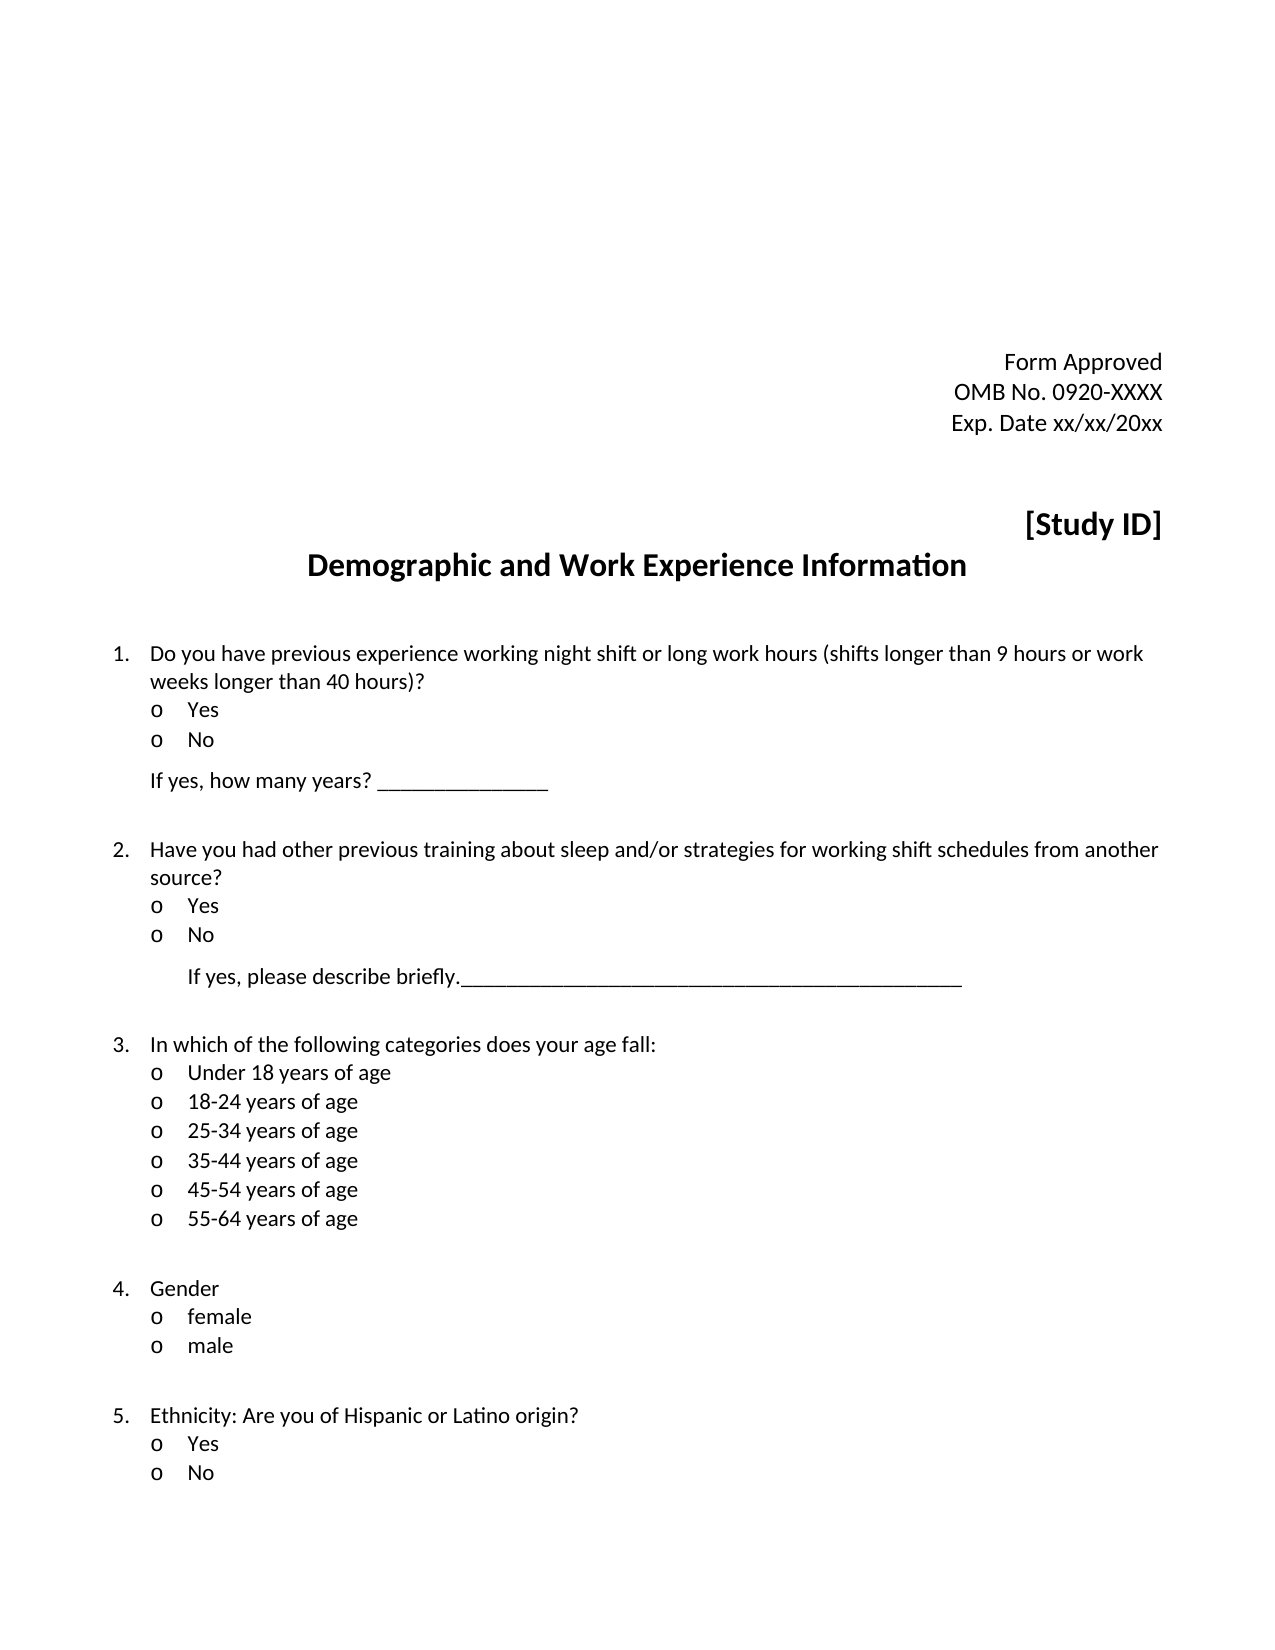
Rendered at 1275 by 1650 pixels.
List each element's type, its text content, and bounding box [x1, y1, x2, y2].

list No [150, 725, 1162, 754]
list Yes [150, 696, 1162, 725]
text OMB No. 0920-XXXX [112, 376, 1162, 407]
list Do you have previous experience working night shift or long work hours (shifts longer than 9 hours or work weeks longer than 40 hours)? [112, 639, 1162, 696]
list 55-64 years of age [150, 1204, 1162, 1233]
list Yes [150, 1429, 1162, 1458]
text Demographic and Work Experience Information [112, 544, 1162, 584]
list Ethnicity: Are you of Hispanic or Latino origin? [112, 1401, 1162, 1429]
text Exp. Date xx/xx/20xx [112, 407, 1162, 437]
text If yes, how many years? _______________ [150, 766, 1162, 794]
text If yes, please describe briefly.____________________________________________ [112, 962, 1162, 990]
list 25-34 years of age [150, 1117, 1162, 1146]
list Have you had other previous training about sleep and/or strategies for working shift schedules from another source? [112, 835, 1162, 891]
list Gender [112, 1274, 1162, 1302]
list 18-24 years of age [150, 1087, 1162, 1117]
list 45-54 years of age [150, 1175, 1162, 1204]
list Yes [150, 891, 1162, 920]
list male [150, 1331, 1162, 1360]
list No [150, 1458, 1162, 1487]
list In which of the following categories does your age fall: [112, 1030, 1162, 1058]
list 35-44 years of age [150, 1146, 1162, 1175]
text [Study ID] [112, 503, 1162, 544]
text Form Approved [112, 346, 1162, 376]
list No [150, 920, 1162, 949]
list Under 18 years of age [150, 1058, 1162, 1087]
list female [150, 1302, 1162, 1331]
